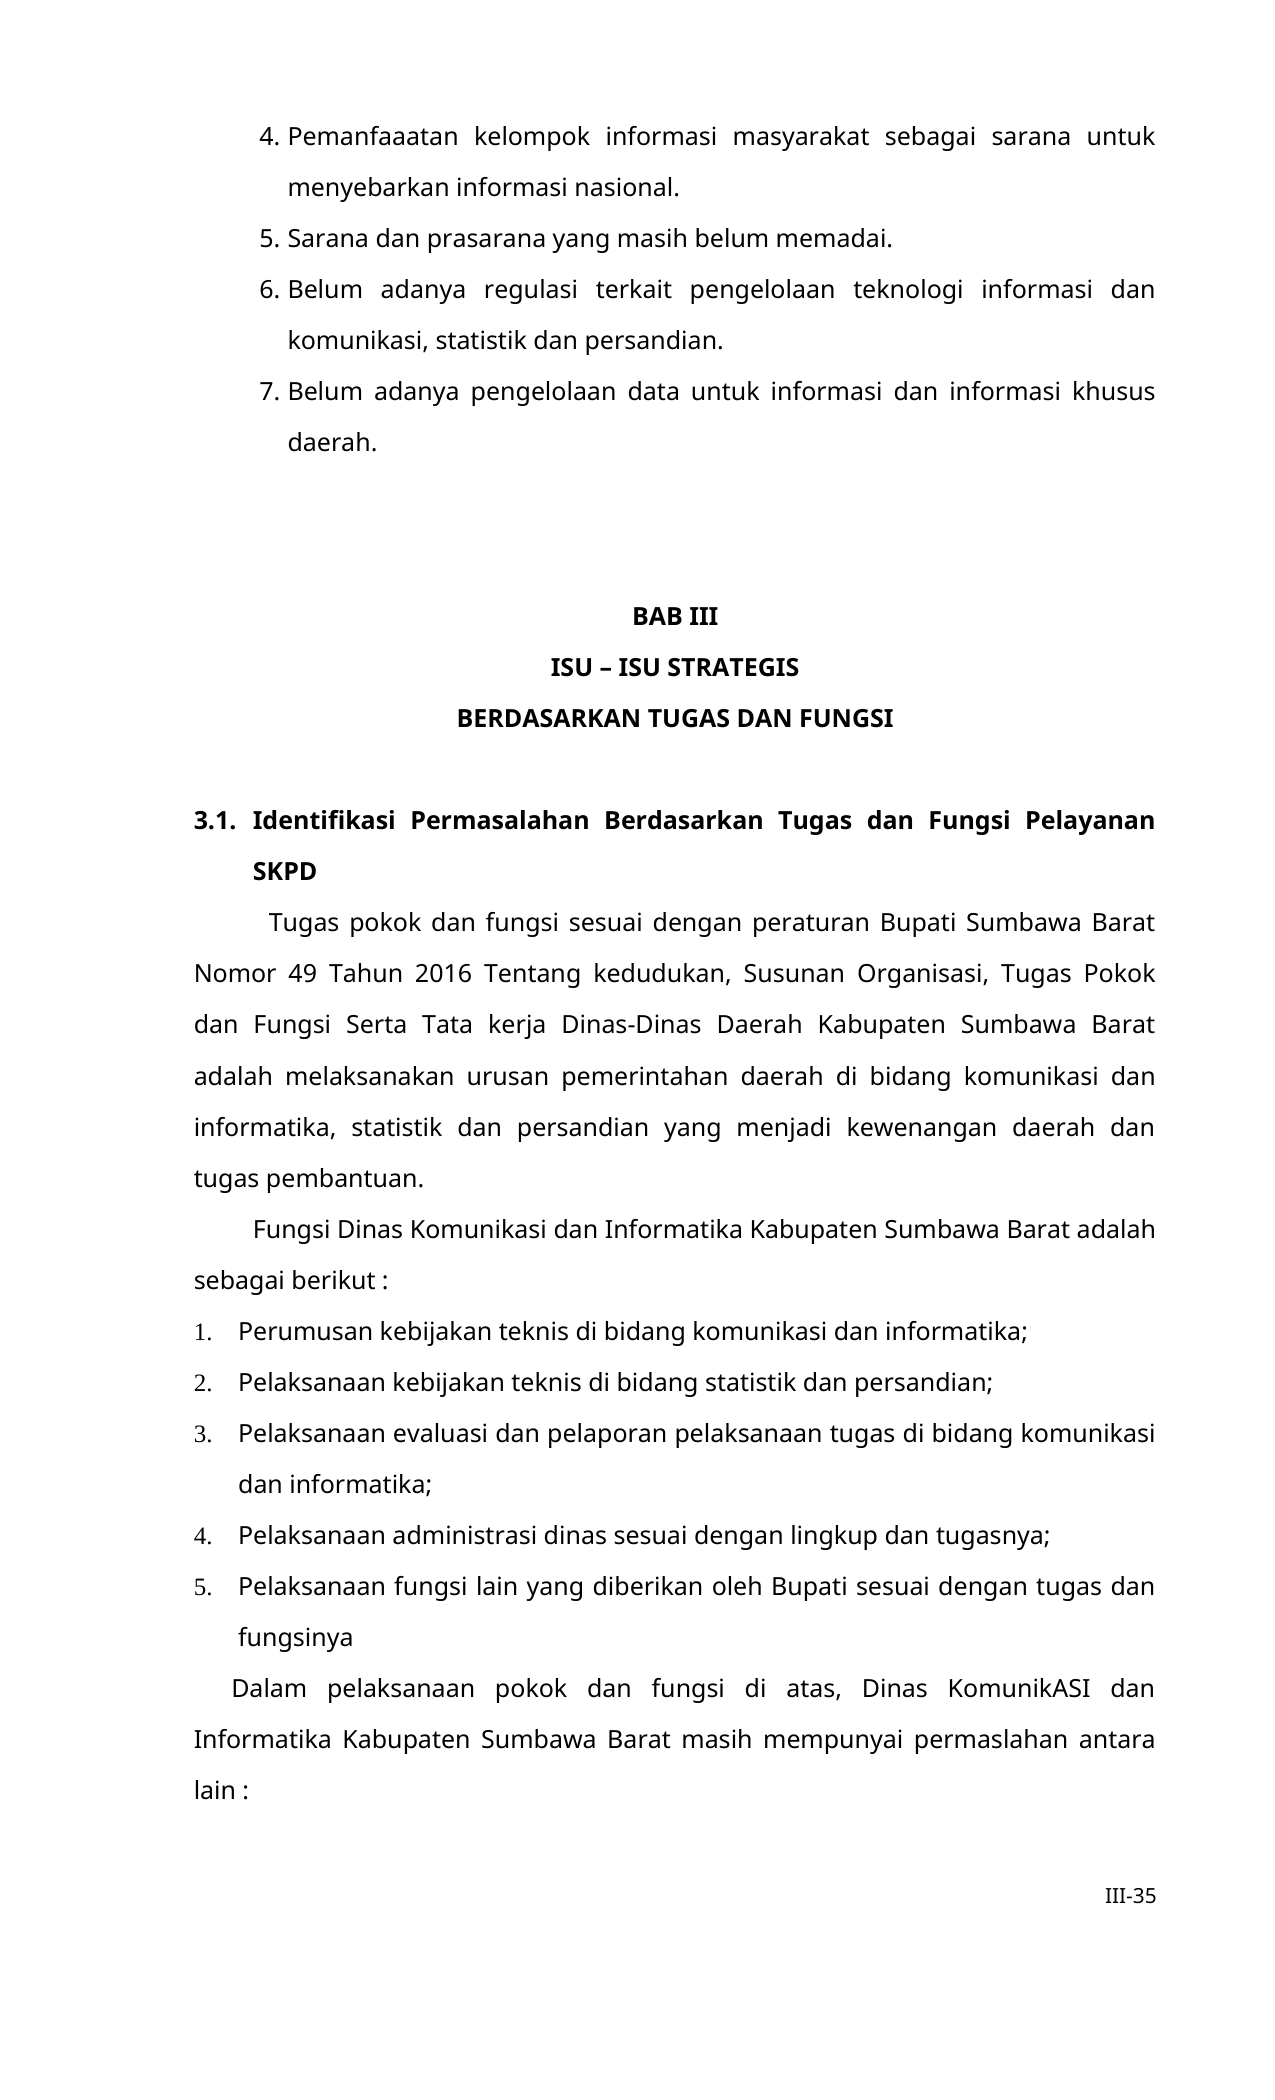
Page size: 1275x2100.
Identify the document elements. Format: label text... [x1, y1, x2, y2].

list Pelaksanaan kebijakan teknis di bidang statistik dan persandian; [193, 1364, 1156, 1398]
list Identifikasi Permasalahan Berdasarkan Tugas dan Fungsi Pelayanan SKPD [193, 803, 1156, 888]
list Pelaksanaan fungsi lain yang diberikan oleh Bupati sesuai dengan tugas dan fungsinya [193, 1568, 1156, 1654]
text BERDASARKAN TUGAS DAN FUNGSI [193, 701, 1156, 735]
list Perumusan kebijakan teknis di bidang komunikasi dan informatika; [193, 1313, 1156, 1347]
text BAB III [193, 599, 1156, 633]
list Pelaksanaan evaluasi dan pelaporan pelaksanaan tugas di bidang komunikasi dan informatika; [193, 1415, 1156, 1501]
list Belum adanya regulasi terkait pengelolaan teknologi informasi dan komunikasi, statistik dan persandian. [259, 272, 1156, 357]
text Fungsi Dinas Komunikasi dan Informatika Kabupaten Sumbawa Barat adalah sebagai berikut : [193, 1211, 1156, 1296]
list Pelaksanaan administrasi dinas sesuai dengan lingkup dan tugasnya; [193, 1517, 1156, 1552]
list Dalam pelaksanaan pokok dan fungsi di atas, Dinas KomunikASI dan Informatika Kabupaten Sumbawa Barat masih mempunyai permaslahan antara lain : [193, 1671, 1156, 1807]
text ISU – ISU STRATEGIS [193, 650, 1156, 684]
list Sarana dan prasarana yang masih belum memadai. [259, 221, 1156, 255]
text Tugas pokok dan fungsi sesuai dengan peraturan Bupati Sumbawa Barat Nomor 49 Tahun 2016 Tentang kedudukan, Susunan Organisasi, Tugas Pokok dan Fungsi Serta Tata kerja Dinas-Dinas Daerah Kabupaten Sumbawa Barat adalah melaksanakan urusan pemerintahan daerah di bidang komunikasi dan informatika, statistik dan persandian yang menjadi kewenangan daerah dan tugas pembantuan. [193, 905, 1156, 1194]
list Belum adanya pengelolaan data untuk informasi dan informasi khusus daerah. [259, 374, 1156, 459]
list Pemanfaaatan kelompok informasi masyarakat sebagai sarana untuk menyebarkan informasi nasional. [259, 118, 1156, 204]
